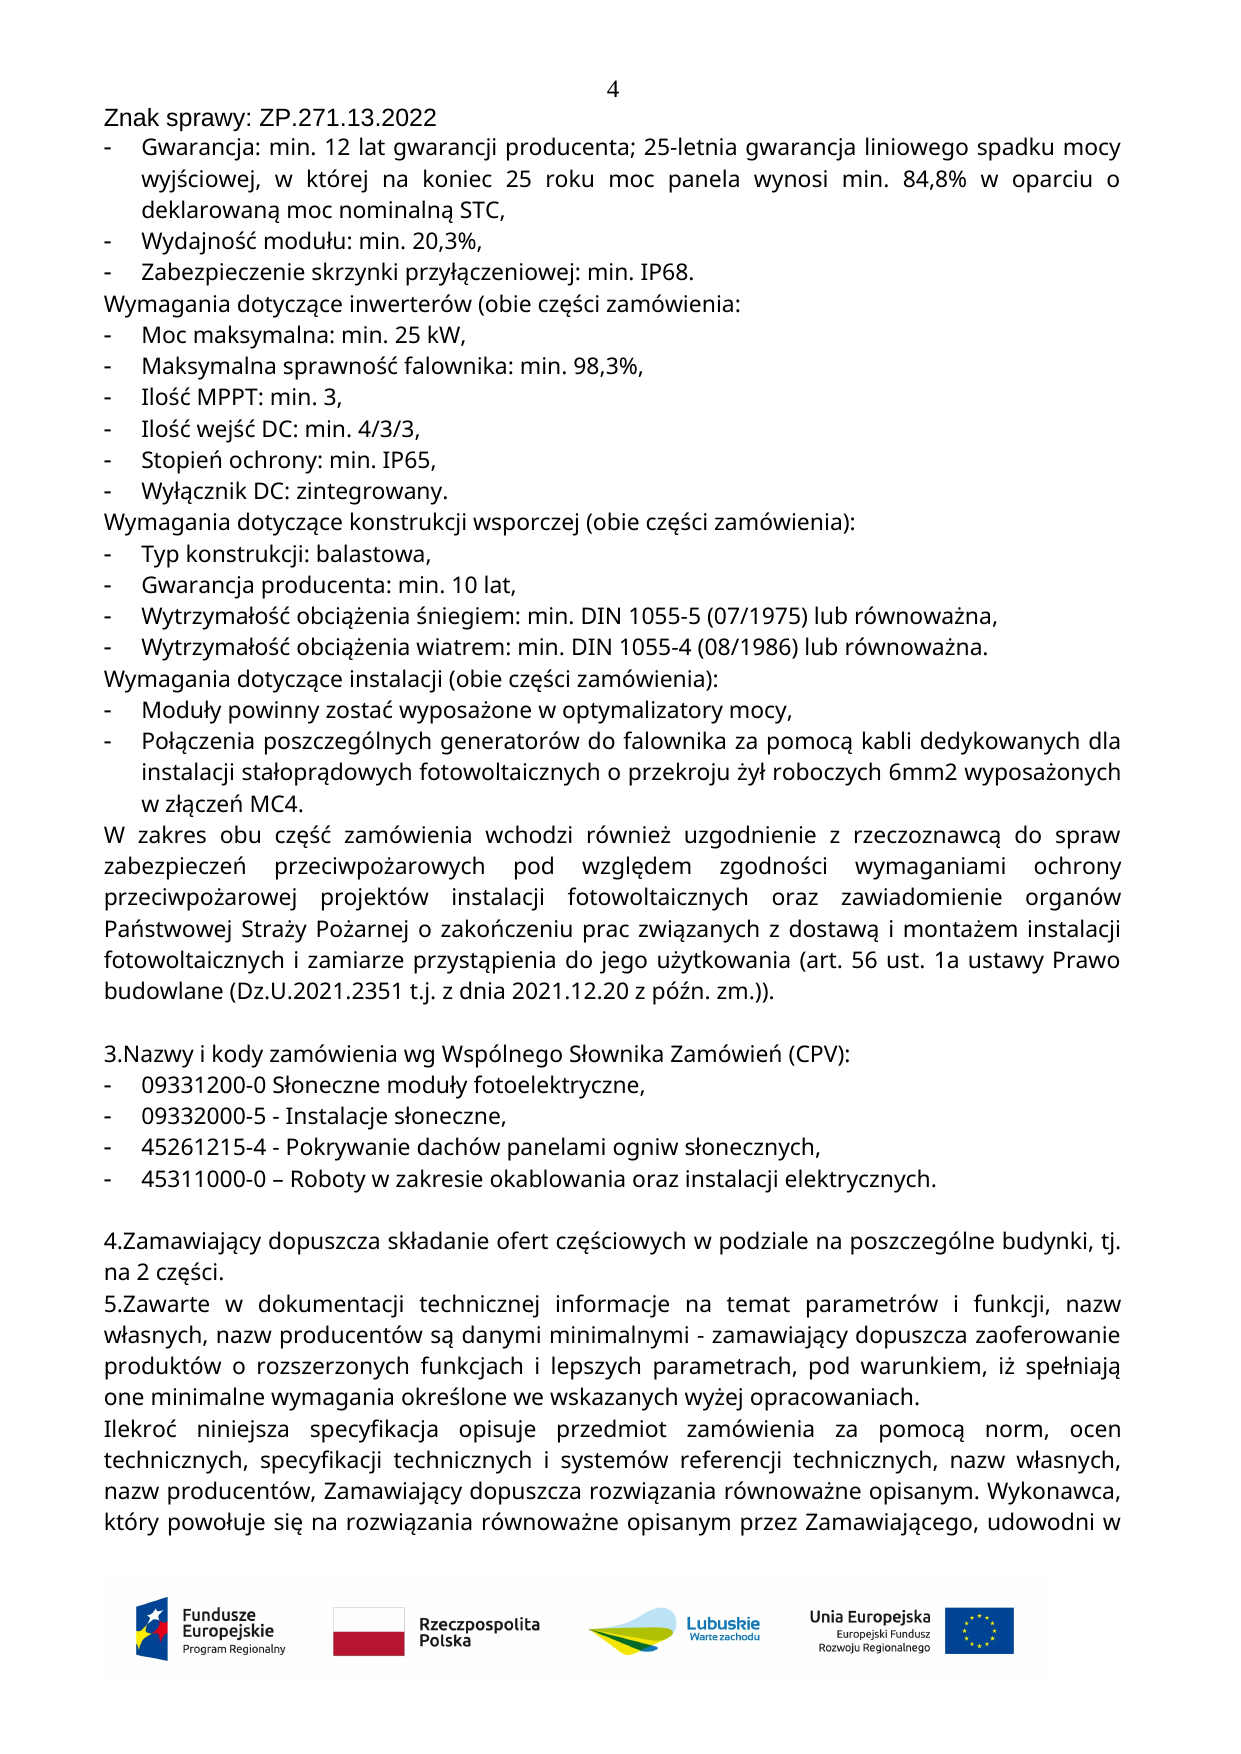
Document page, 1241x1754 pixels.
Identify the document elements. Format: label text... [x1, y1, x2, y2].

list Połączenia poszczególnych generatorów do falownika za pomocą kabli dedykowanych dla instalacji stałoprądowych fotowoltaicznych o przekroju żył roboczych 6mm2 wyposażonych w złączeń MC4. [103, 725, 1122, 819]
list 45311000-0 – Roboty w zakresie okablowania oraz instalacji elektrycznych. [103, 1163, 1122, 1194]
list Moduły powinny zostać wyposażone w optymalizatory mocy, [103, 694, 1122, 725]
list Moc maksymalna: min. 25 kW, [103, 319, 1122, 350]
list Zabezpieczenie skrzynki przyłączeniowej: min. IP68. [103, 256, 1122, 288]
text 3.Nazwy i kody zamówienia wg Wspólnego Słownika Zamówień (CPV): [103, 1038, 1122, 1069]
list Wymagania dotyczące konstrukcji wsporczej (obie części zamówienia): [103, 506, 1122, 538]
list Wydajność modułu: min. 20,3%, [103, 225, 1122, 256]
list Ilość MPPT: min. 3, [103, 381, 1122, 413]
text 4.Zamawiający dopuszcza składanie ofert częściowych w podziale na poszczególne budynki, tj. na 2 części. [103, 1225, 1122, 1288]
list Wymagania dotyczące instalacji (obie części zamówienia): [103, 663, 1122, 694]
list Typ konstrukcji: balastowa, [103, 538, 1122, 569]
list W zakres obu część zamówienia wchodzi również uzgodnienie z rzeczoznawcą do spraw zabezpieczeń przeciwpożarowych pod względem zgodności wymaganiami ochrony przeciwpożarowej projektów instalacji fotowoltaicznych oraz zawiadomienie organów Państwowej Straży Pożarnej o zakończeniu prac związanych z dostawą i montażem instalacji fotowoltaicznych i zamiarze przystąpienia do jego użytkowania (art. 56 ust. 1a ustawy Prawo budowlane (Dz.U.2021.2351 t.j. z dnia 2021.12.20 z późn. zm.)). [103, 819, 1122, 1006]
list Wymagania dotyczące inwerterów (obie części zamówienia: [103, 288, 1122, 319]
text 5.Zawarte w dokumentacji technicznej informacje na temat parametrów i funkcji, nazw własnych, nazw producentów są danymi minimalnymi - zamawiający dopuszcza zaoferowanie produktów o rozszerzonych funkcjach i lepszych parametrach, pod warunkiem, iż spełniają one minimalne wymagania określone we wskazanych wyżej opracowaniach. [103, 1288, 1122, 1413]
list Gwarancja producenta: min. 10 lat, [103, 569, 1122, 600]
list Wytrzymałość obciążenia śniegiem: min. DIN 1055-5 (07/1975) lub równoważna, [103, 600, 1122, 631]
picture [103, 1578, 1049, 1681]
list Ilość wejść DC: min. 4/3/3, [103, 413, 1122, 444]
list Wytrzymałość obciążenia wiatrem: min. DIN 1055-4 (08/1986) lub równoważna. [103, 631, 1122, 663]
list Gwarancja: min. 12 lat gwarancji producenta; 25-letnia gwarancja liniowego spadku mocy wyjściowej, w której na koniec 25 roku moc panela wynosi min. 84,8% w oparciu o deklarowaną moc nominalną STC, [103, 131, 1122, 225]
list 45261215-4 - Pokrywanie dachów panelami ogniw słonecznych, [103, 1131, 1122, 1163]
list Stopień ochrony: min. IP65, [103, 444, 1122, 475]
list 09332000-5 - Instalacje słoneczne, [103, 1100, 1122, 1131]
list Wyłącznik DC: zintegrowany. [103, 475, 1122, 506]
list 09331200-0 Słoneczne moduły fotoelektryczne, [103, 1069, 1122, 1100]
list Maksymalna sprawność falownika: min. 98,3%, [103, 350, 1122, 381]
